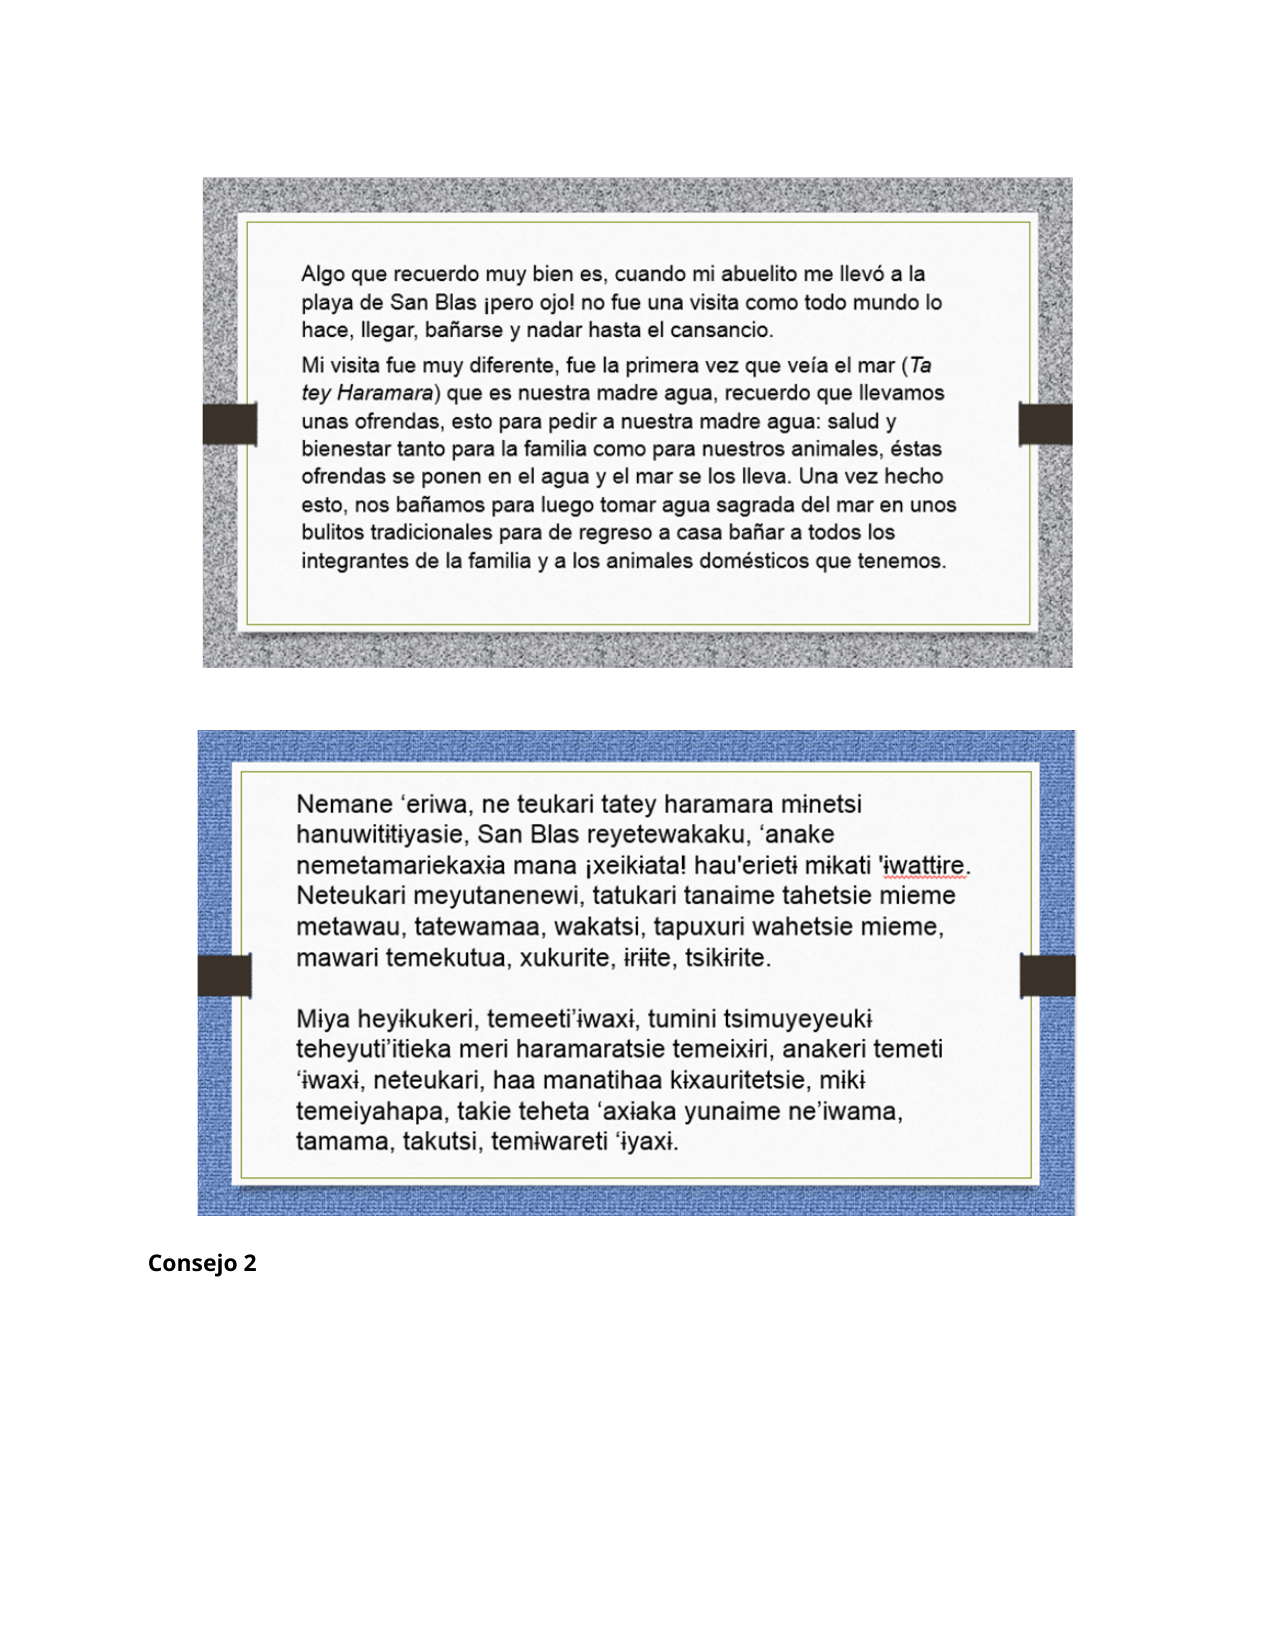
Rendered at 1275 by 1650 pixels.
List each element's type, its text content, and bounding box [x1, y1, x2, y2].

text Consejo 2 [148, 1247, 1127, 1278]
picture [197, 730, 1078, 1216]
picture [202, 177, 1073, 668]
